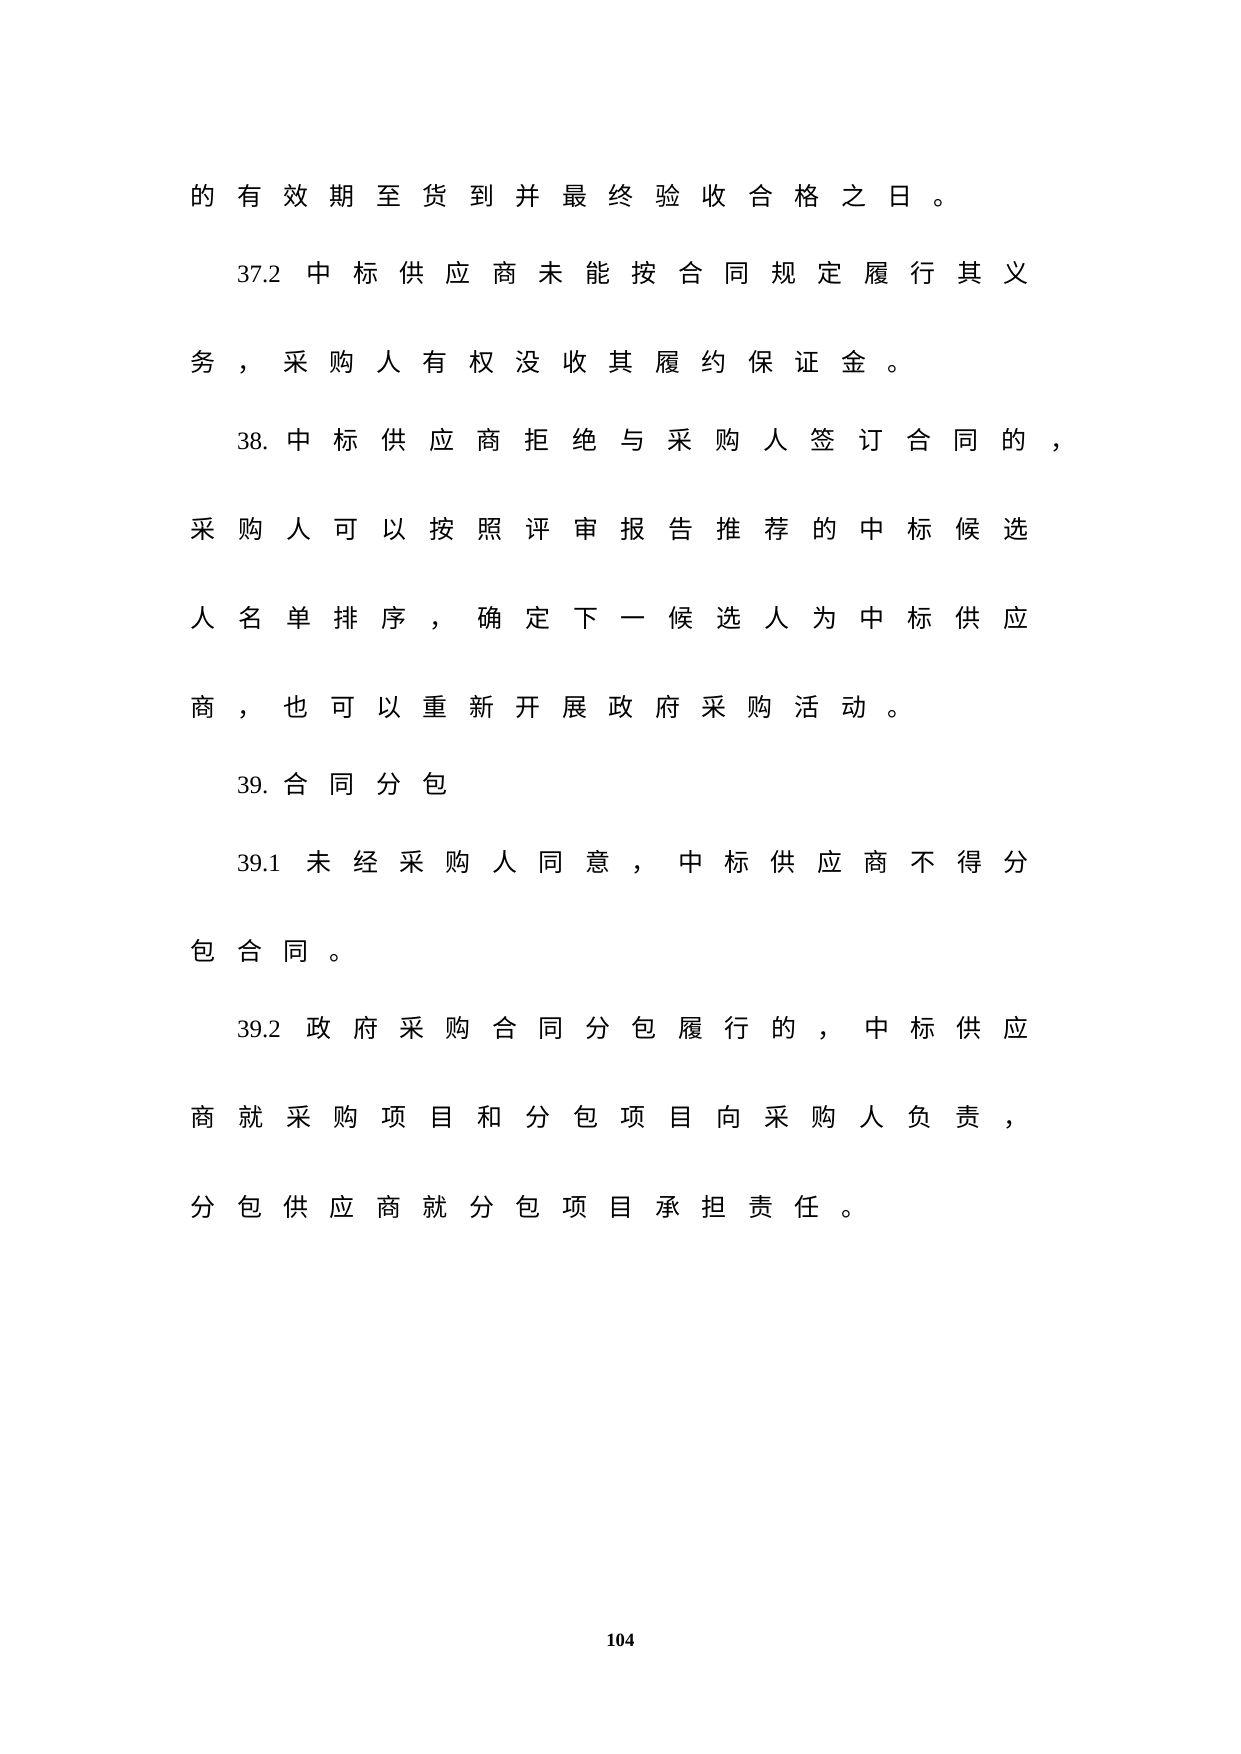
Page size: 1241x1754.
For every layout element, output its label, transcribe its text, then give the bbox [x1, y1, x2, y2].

text 39.1 未经采购人同意，中标供应商不得分包合同。 [190, 831, 1050, 979]
text 38. 中标供应商拒绝与采购人签订合同的，采购人可以按照评审报告推荐的中标候选人名单排序，确定下一候选人为中标供应商，也可以重新开展政府采购活动。 [190, 408, 1050, 735]
text 37.2 中标供应商未能按合同规定履行其义务，采购人有权没收其履约保证金。 [190, 242, 1050, 390]
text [190, 164, 1050, 224]
text 39. 合同分包 [190, 753, 1050, 813]
text 39.2 政府采购合同分包履行的，中标供应商就采购项目和分包项目向采购人负责，分包供应商就分包项目承担责任。 [190, 997, 1050, 1235]
